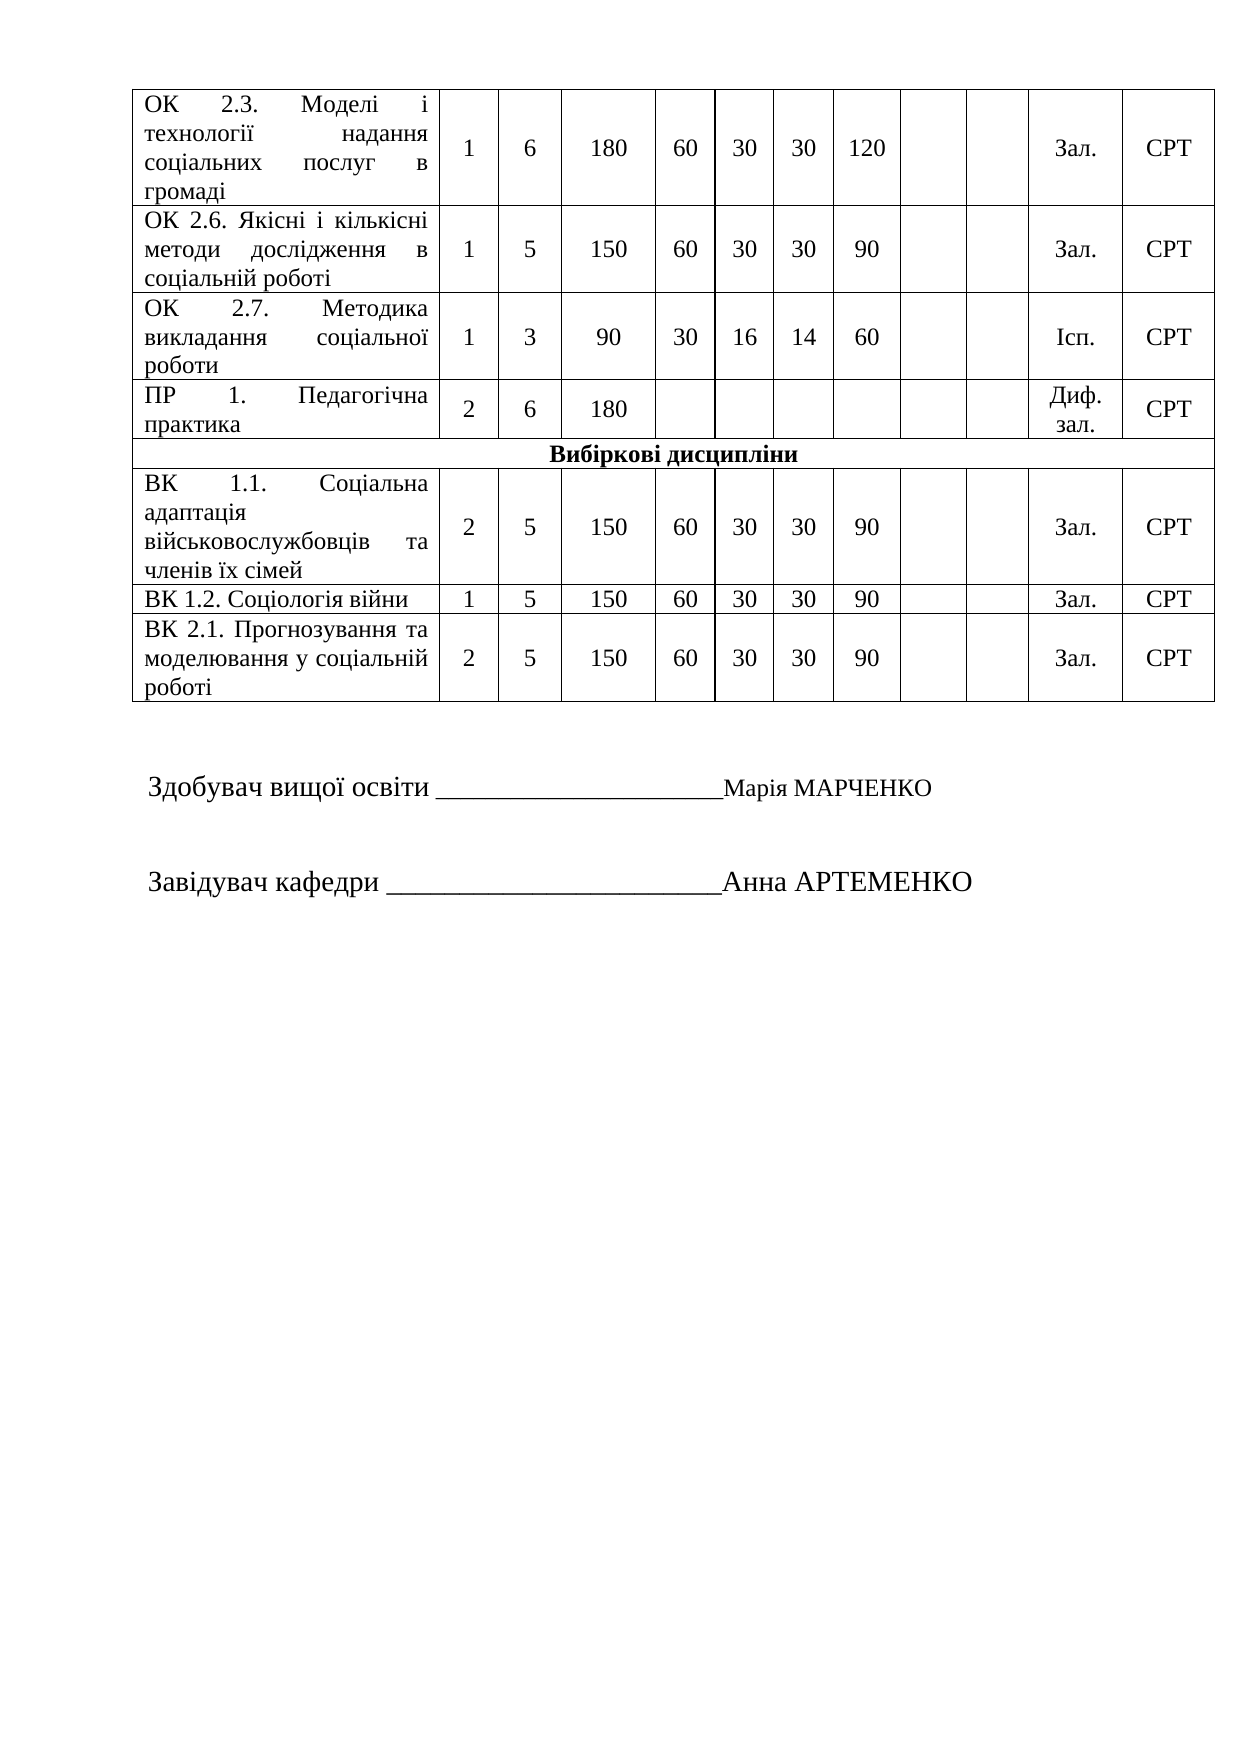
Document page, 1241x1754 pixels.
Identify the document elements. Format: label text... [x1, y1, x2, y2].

table_cell [967, 585, 1028, 613]
table_cell СРТ [1123, 469, 1214, 583]
table_cell [901, 469, 966, 583]
table_cell [901, 380, 966, 438]
table_cell 6 [499, 380, 561, 438]
table_cell 120 [834, 90, 900, 204]
table_cell 1 [440, 206, 498, 292]
table_cell 30 [716, 206, 773, 292]
table_cell 150 [562, 614, 655, 701]
table_cell Зал. [1029, 614, 1122, 701]
table_cell [901, 293, 966, 379]
table_cell ОК 2.6. Якісні і кількісні методи дослідження в соціальній роботі [133, 206, 439, 292]
table_cell [967, 380, 1028, 438]
table_cell [834, 380, 900, 438]
table_cell СРТ [1123, 614, 1214, 701]
table_cell 90 [834, 614, 900, 701]
table_cell ВК 1.2. Соціологія війни [133, 585, 439, 613]
table_cell СРТ [1123, 90, 1214, 204]
table_cell Зал. [1029, 206, 1122, 292]
table_cell 16 [716, 293, 773, 379]
table_cell 5 [499, 206, 561, 292]
table_cell СРТ [1123, 585, 1214, 613]
table_cell 1 [440, 585, 498, 613]
table_cell [967, 90, 1028, 204]
table_cell 30 [774, 614, 833, 701]
table_cell Зал. [1029, 469, 1122, 583]
table_cell СРТ [1123, 380, 1214, 438]
table_cell [901, 206, 966, 292]
table_cell 60 [656, 90, 714, 204]
table_cell [774, 380, 833, 438]
table_cell ВК 1.1. Соціальна адаптація військовослужбовців та членів їх сімей [133, 469, 439, 583]
table_cell [901, 90, 966, 204]
table_cell [967, 469, 1028, 583]
table_cell [967, 293, 1028, 379]
table_cell 60 [656, 206, 714, 292]
table_cell 2 [440, 614, 498, 701]
table_cell 90 [834, 585, 900, 613]
table_cell 30 [774, 469, 833, 583]
table_cell 5 [499, 585, 561, 613]
table_cell 60 [834, 293, 900, 379]
text Здобувач вищої освіти _______________________Марія МАРЧЕНКО [148, 769, 1152, 802]
table_cell 5 [499, 614, 561, 701]
table_cell 90 [834, 469, 900, 583]
table_cell Ісп. [1029, 293, 1122, 379]
table_cell 2 [440, 380, 498, 438]
table_cell 150 [562, 585, 655, 613]
table_cell [967, 614, 1028, 701]
table_cell ОК 2.7. Методика викладання соціальної роботи [133, 293, 439, 379]
table_cell 6 [499, 90, 561, 204]
table_cell [716, 380, 773, 438]
table_cell 30 [774, 90, 833, 204]
table_cell СРТ [1123, 293, 1214, 379]
table_cell 180 [562, 90, 655, 204]
table_cell 14 [774, 293, 833, 379]
table_cell 90 [834, 206, 900, 292]
table_cell Зал. [1029, 90, 1122, 204]
table_cell 3 [499, 293, 561, 379]
table_cell 30 [774, 585, 833, 613]
table_cell Зал. [1029, 585, 1122, 613]
table_cell [656, 380, 714, 438]
table_cell ПР 1. Педагогічна практика [133, 380, 439, 438]
text Завідувач кафедри _______________________Анна АРТЕМЕНКО [148, 864, 1152, 898]
table_cell Диф. зал. [1029, 380, 1122, 438]
table_cell 30 [656, 293, 714, 379]
table_cell СРТ [1123, 206, 1214, 292]
table_cell Вибіркові дисципліни [133, 439, 1214, 467]
table_cell 150 [562, 206, 655, 292]
table_cell 90 [562, 293, 655, 379]
table_cell 60 [656, 614, 714, 701]
table_cell 60 [656, 469, 714, 583]
table_cell 180 [562, 380, 655, 438]
table_cell 60 [656, 585, 714, 613]
table_cell 30 [716, 614, 773, 701]
table_cell [901, 585, 966, 613]
table_cell 1 [440, 90, 498, 204]
table_cell 5 [499, 469, 561, 583]
table_cell 2 [440, 469, 498, 583]
table_cell 30 [716, 90, 773, 204]
table_cell [901, 614, 966, 701]
table_cell ОК 2.3. Моделі і технології надання соціальних послуг в громаді [133, 90, 439, 204]
table_cell 30 [716, 469, 773, 583]
table_cell 30 [716, 585, 773, 613]
table_cell 150 [562, 469, 655, 583]
table_cell 30 [774, 206, 833, 292]
table_cell [967, 206, 1028, 292]
table_cell ВК 2.1. Прогнозування та моделювання у соціальній роботі [133, 614, 439, 701]
table_cell 1 [440, 293, 498, 379]
